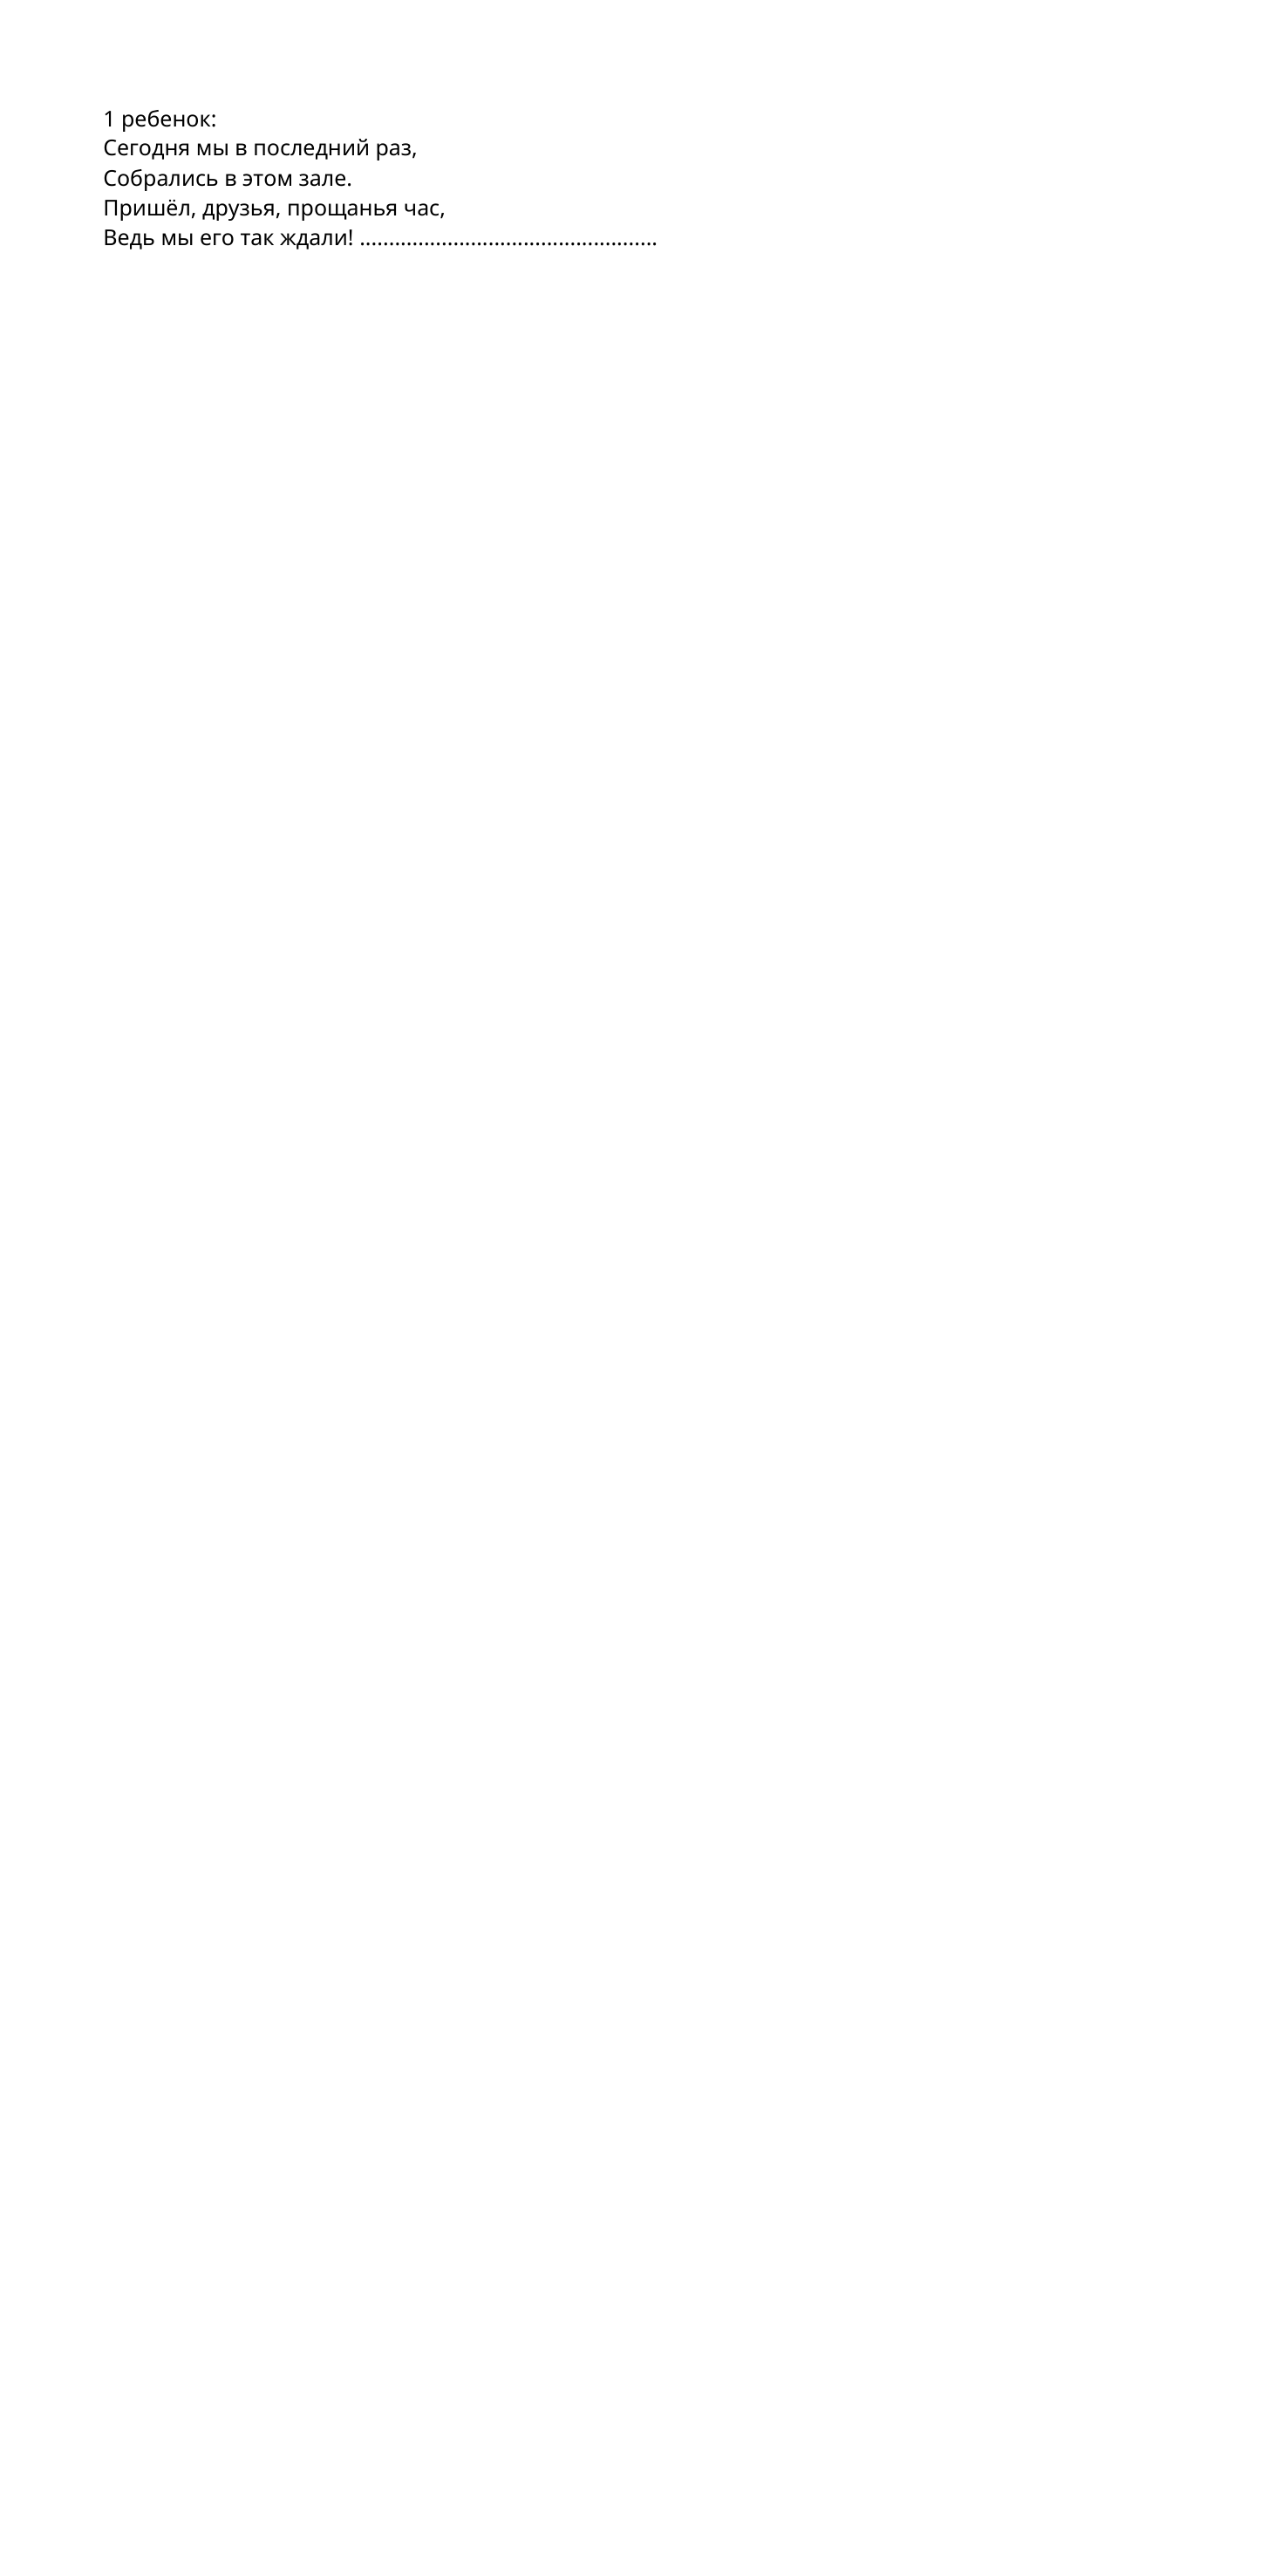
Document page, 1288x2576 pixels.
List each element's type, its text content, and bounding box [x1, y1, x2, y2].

text Пришёл, друзья, прощанья час, [103, 192, 1184, 222]
text 1 ребенок: Сегодня мы в последний раз, [103, 103, 1184, 162]
text Ведь мы его так ждали! ................................................... [103, 222, 1184, 251]
text Собрались в этом зале. [103, 162, 1184, 192]
